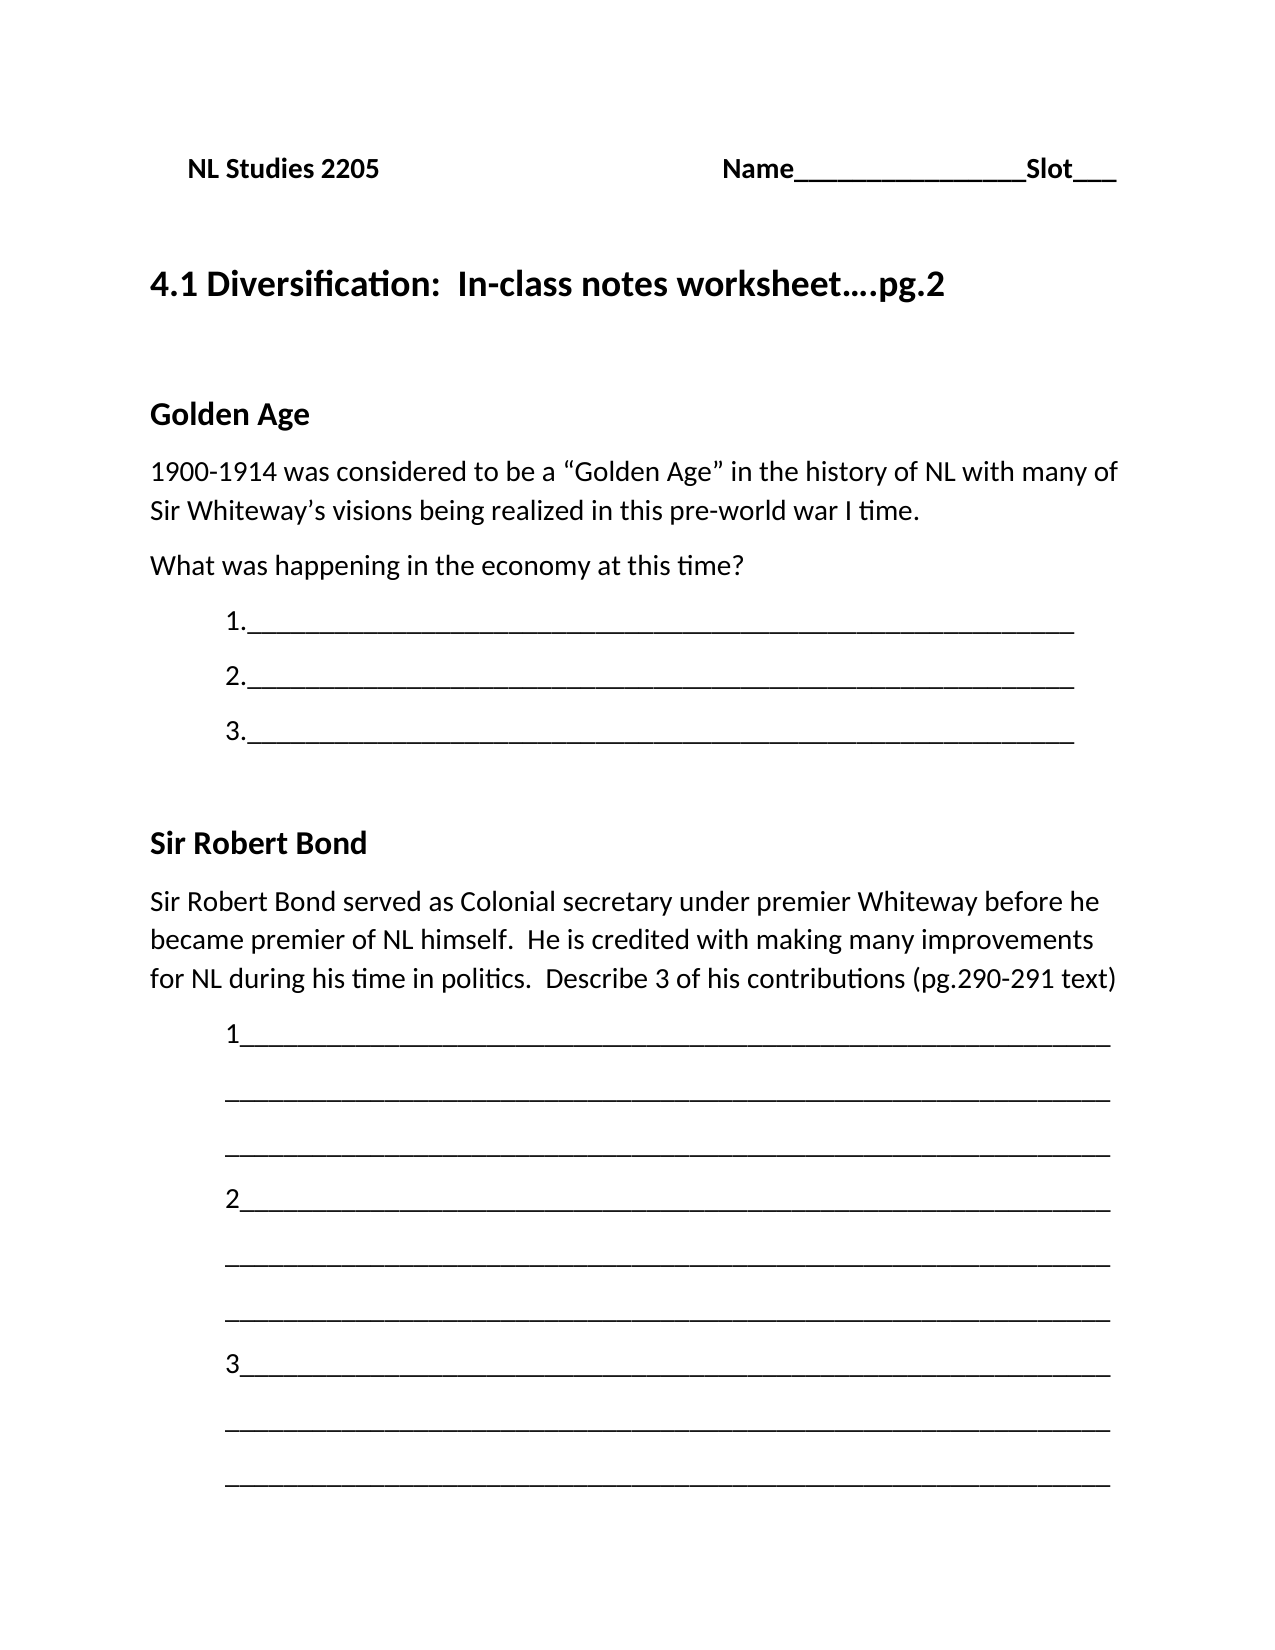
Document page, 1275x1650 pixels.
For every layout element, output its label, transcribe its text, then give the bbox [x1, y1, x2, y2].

text Golden Age [150, 392, 1125, 433]
text _____________________________________________________________ [150, 1290, 1125, 1326]
text What was happening in the economy at this time? [150, 547, 1125, 582]
text _____________________________________________________________ [150, 1456, 1125, 1491]
text 2____________________________________________________________ [150, 1180, 1125, 1216]
text 3____________________________________________________________ [150, 1345, 1125, 1381]
text NL Studies 2205 Name________________Slot___ [187, 150, 1125, 186]
text _____________________________________________________________ [150, 1070, 1125, 1106]
text 3._________________________________________________________ [150, 712, 1125, 748]
text _____________________________________________________________ [150, 1401, 1125, 1436]
text 2._________________________________________________________ [150, 657, 1125, 692]
text _____________________________________________________________ [150, 1235, 1125, 1271]
text 1____________________________________________________________ [150, 1015, 1125, 1050]
text 4.1 Diversification: In-class notes worksheet….pg.2 [150, 260, 1125, 306]
text Sir Robert Bond served as Colonial secretary under premier Whiteway before he became premier of NL himself. He is credited with making many improvements for NL during his time in politics. Describe 3 of his contributions (pg.290-291 text) [150, 883, 1125, 995]
text Sir Robert Bond [150, 822, 1125, 863]
text _____________________________________________________________ [150, 1125, 1125, 1161]
text 1900-1914 was considered to be a “Golden Age” in the history of NL with many of Sir Whiteway’s visions being realized in this pre-world war I time. [150, 453, 1125, 527]
text 1._________________________________________________________ [150, 602, 1125, 637]
